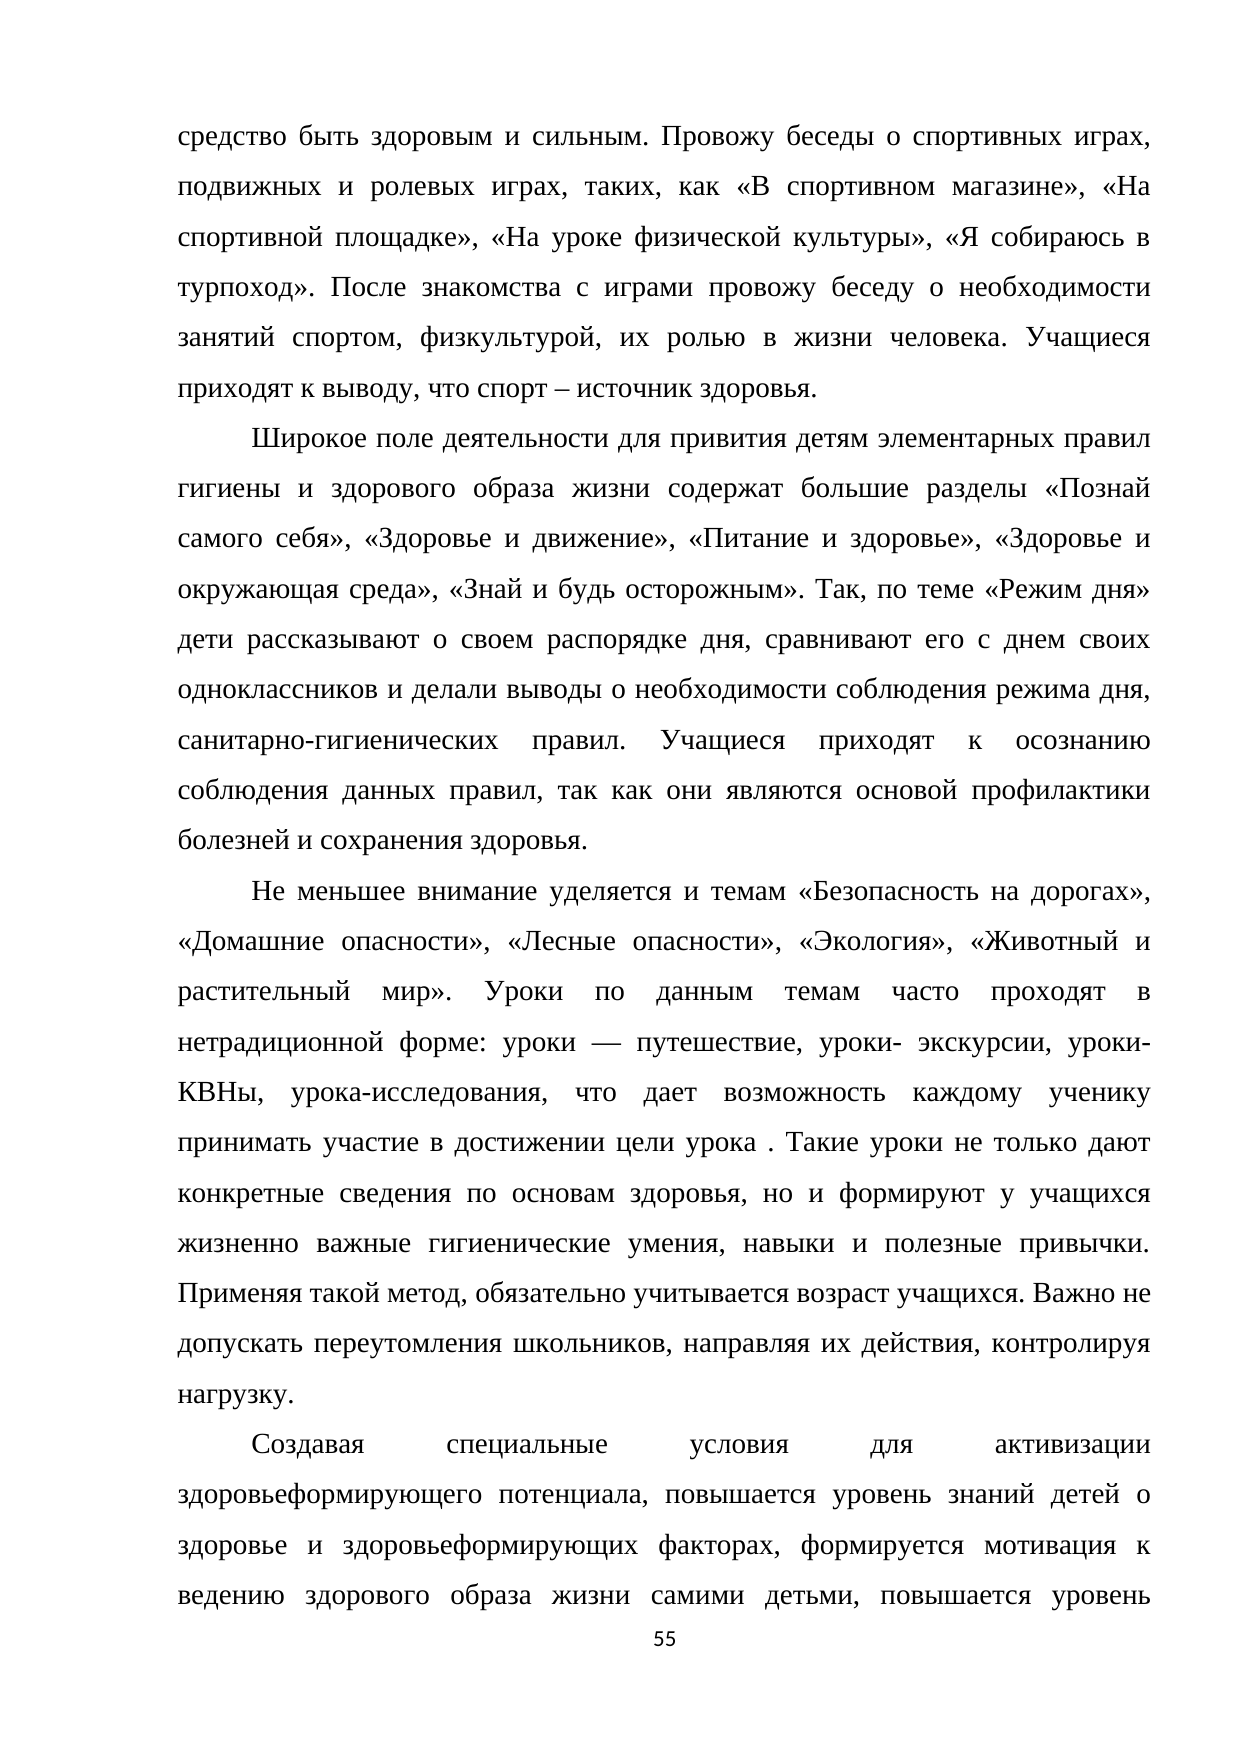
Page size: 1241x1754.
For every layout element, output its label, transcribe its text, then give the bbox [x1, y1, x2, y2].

text Не меньшее внимание уделяется и темам «Безопасность на дорогах», «Домашние опасности», «Лесные опасности», «Экология», «Животный и растительный мир». Уроки по данным темам часто проходят в нетрадиционной форме: уроки — путешествие, уроки- экскурсии, уроки-КВНы, урока-исследования, что дает возможность каждому ученику принимать участие в достижении цели урока . Такие уроки не только дают конкретные сведения по основам здоровья, но и формируют у учащихся жизненно важные гигиенические умения, навыки и полезные привычки. Применяя такой метод, обязательно учитывается возраст учащихся. Важно не допускать переутомления школьников, направляя их действия, контролируя нагрузку. [177, 873, 1152, 1409]
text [177, 118, 1152, 403]
text Широкое поле деятельности для привития детям элементарных правил гигиены и здорового образа жизни содержат большие разделы «Познай самого себя», «Здоровье и движение», «Питание и здоровье», «Здоровье и окружающая среда», «Знай и будь осторожным». Так, по теме «Режим дня» дети рассказывают о своем распорядке дня, сравнивают его с днем своих одноклассников и делали выводы о необходимости соблюдения режима дня, санитарно-гигиенических правил. Учащиеся приходят к осознанию соблюдения данных правил, так как они являются основой профилактики болезней и сохранения здоровья. [177, 420, 1152, 856]
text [177, 1426, 1152, 1611]
